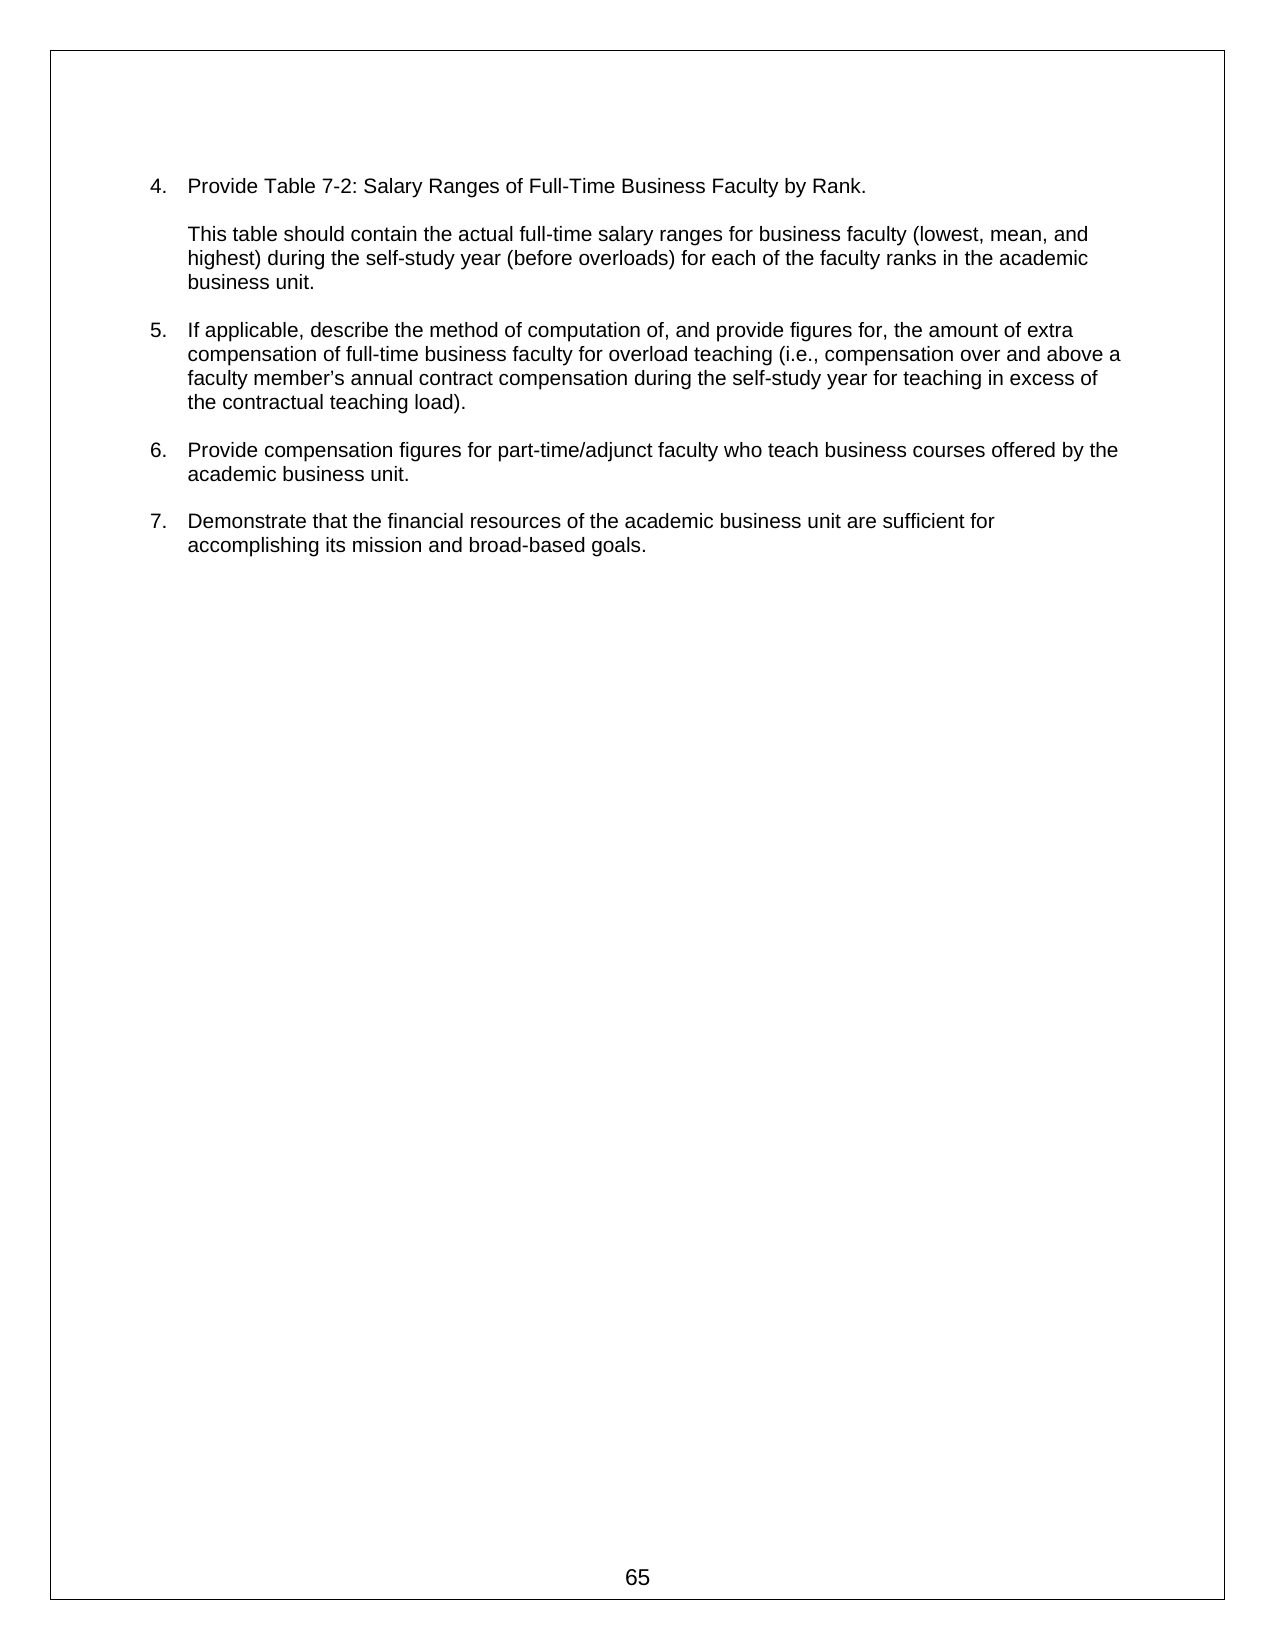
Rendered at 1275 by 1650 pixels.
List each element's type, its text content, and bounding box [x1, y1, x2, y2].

list Demonstrate that the financial resources of the academic business unit are sufficient for accomplishing its mission and broad-based goals. [150, 509, 1125, 557]
list Provide Table 7-2: Salary Ranges of Full-Time Business Faculty by Rank. [150, 174, 1125, 198]
list Provide compensation figures for part-time/adjunct faculty who teach business courses offered by the academic business unit. [150, 437, 1125, 485]
list If applicable, describe the method of computation of, and provide figures for, the amount of extra compensation of full-time business faculty for overload teaching (i.e., compensation over and above a faculty member’s annual contract compensation during the self-study year for teaching in excess of the contractual teaching load). [150, 318, 1125, 413]
list This table should contain the actual full-time salary ranges for business faculty (lowest, mean, and highest) during the self-study year (before overloads) for each of the faculty ranks in the academic business unit. [187, 222, 1125, 294]
